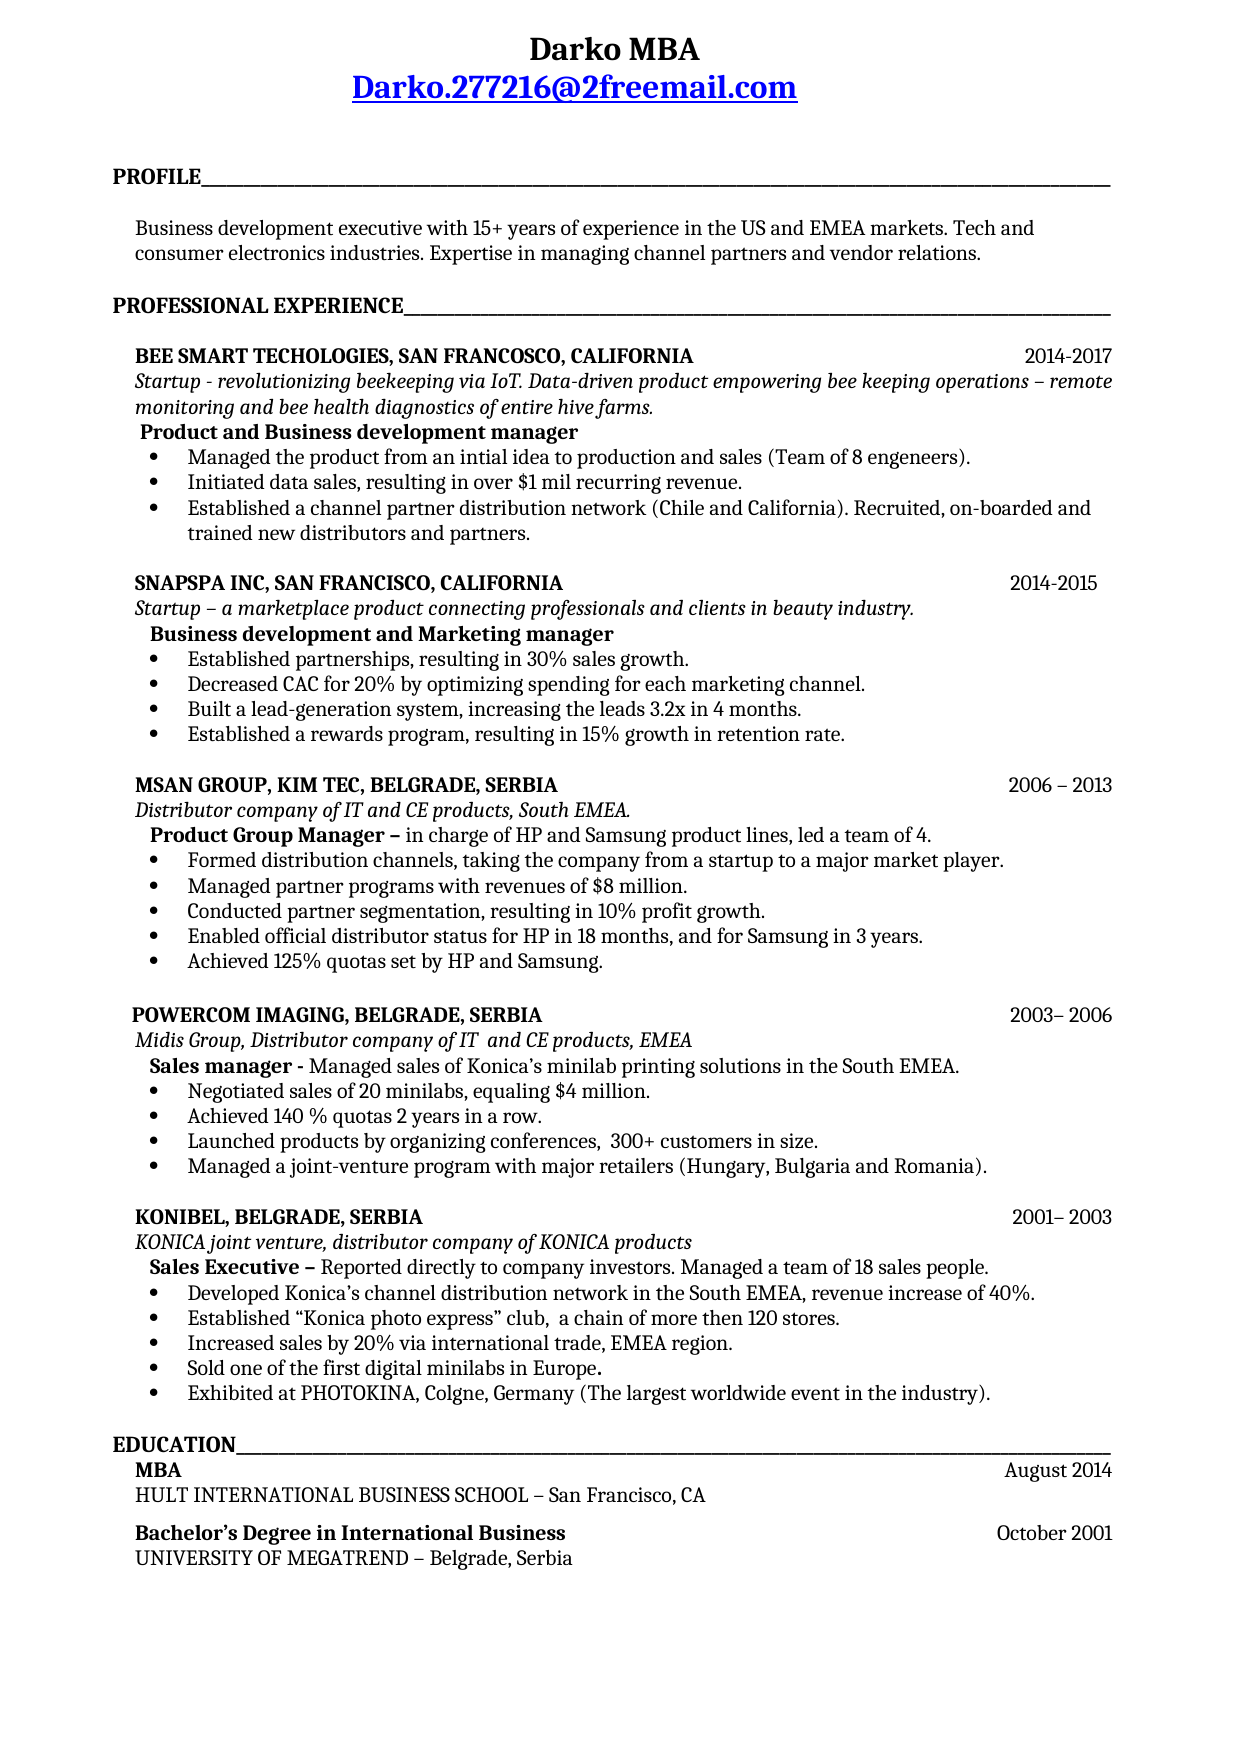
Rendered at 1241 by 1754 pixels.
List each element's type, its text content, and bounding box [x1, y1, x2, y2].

text Midis Group, Distributor company of IT and CE products, EMEA [135, 1028, 1116, 1053]
text KONICA joint venture, distributor company of KONICA products [135, 1230, 1116, 1255]
text EDUCATION [112, 1432, 1116, 1458]
list Managed the product from an intial idea to production and sales (Team of 8 engeneers). [150, 445, 1116, 470]
list Increased sales by 20% via international trade, EMEA region. [150, 1331, 1116, 1356]
list Managed a joint-venture program with major retailers (Hungary, Bulgaria and Romania). [150, 1154, 1116, 1179]
list Established a channel partner distribution network (Chile and California). Recruited, on-boarded and trained new distributors and partners. [150, 495, 1116, 546]
list Built a lead-generation system, increasing the leads 3.2x in 4 months. [150, 697, 1116, 722]
list Launched products by organizing conferences, 300+ customers in size. [150, 1129, 1116, 1154]
text Startup - revolutionizing beekeeping via IoT. Data-driven product empowering bee keeping operations – remote monitoring and bee health diagnostics of entire hive farms. [135, 369, 1116, 420]
list Decreased CAC for 20% by optimizing spending for each marketing channel. [150, 672, 1116, 697]
list Established a rewards program, resulting in 15% growth in retention rate. [150, 722, 1116, 747]
list Negotiated sales of 20 minilabs, equaling $4 million. [150, 1079, 1116, 1104]
list Enabled official distributor status for HP in 18 months, and for Samsung in 3 years. [150, 924, 1116, 949]
list Established “Konica photo express” club, a chain of more then 120 stores. [150, 1306, 1116, 1331]
text Product Group Manager – in charge of HP and Samsung product lines, led a team of 4. [150, 823, 1116, 848]
text MSan Group, Kim Tec, belgrade, serbia 2006 – 2013 [135, 773, 1116, 798]
list Achieved 140 % quotas 2 years in a row. [150, 1104, 1116, 1129]
text MBA August 2014 [135, 1458, 1116, 1483]
text Startup – a marketplace product connecting professionals and clients in beauty industry. [135, 596, 1116, 621]
text Powercom Imaging, belgrade, serbia 2003– 2006 [112, 1003, 1116, 1028]
list Conducted partner segmentation, resulting in 10% profit growth. [150, 899, 1116, 924]
text Business development and Marketing manager [135, 621, 1116, 647]
list SnapSpa Inc, san francisco, california 2014-2015 [135, 571, 1116, 596]
text PROFILE [112, 164, 1116, 191]
text Sales Executive – Reported directly to company investors. Managed a team of 18 sales people. [150, 1255, 1116, 1280]
list Initiated data sales, resulting in over $1 mil recurring revenue. [150, 470, 1116, 495]
text Bachelor’s Degree in International Business October 2001 [135, 1521, 1116, 1546]
text Bee smart techologies, San francosco, california 2014-2017 [135, 344, 1116, 369]
text PROFESSIONAL EXPERIENCE [112, 292, 1116, 319]
list Achieved 125% quotas set by HP and Samsung. [150, 949, 1116, 974]
list Managed partner programs with revenues of $8 million. [150, 873, 1116, 899]
text Business development executive with 15+ years of experience in the US and EMEA markets. Tech and consumer electronics industries. Expertise in managing channel partners and vendor relations. [135, 216, 1116, 266]
text HULT INTERNATIONAL BUSINESS SCHOOL – San Francisco, CA [135, 1483, 1116, 1508]
text Sales manager - Managed sales of Konica’s minilab printing solutions in the South EMEA. [150, 1053, 1116, 1079]
text Konibel, belgrade, serbia 2001– 2003 [135, 1205, 1116, 1230]
list Established partnerships, resulting in 30% sales growth. [150, 647, 1116, 672]
list Formed distribution channels, taking the company from a startup to a major market player. [150, 848, 1116, 873]
text Product and Business development manager [135, 420, 1116, 445]
text Distributor company of IT and CE products, South EMEA. [135, 798, 1116, 823]
list Developed Konica’s channel distribution network in the South EMEA, revenue increase of 40%. [150, 1280, 1116, 1306]
text UNIVERSITY OF MEGATREND – Belgrade, Serbia [135, 1546, 1116, 1571]
list Exhibited at PHOTOKINA, Colgne, Germany (The largest worldwide event in the industry). [150, 1381, 1116, 1406]
list Sold one of the first digital minilabs in Europe. [150, 1356, 1116, 1381]
